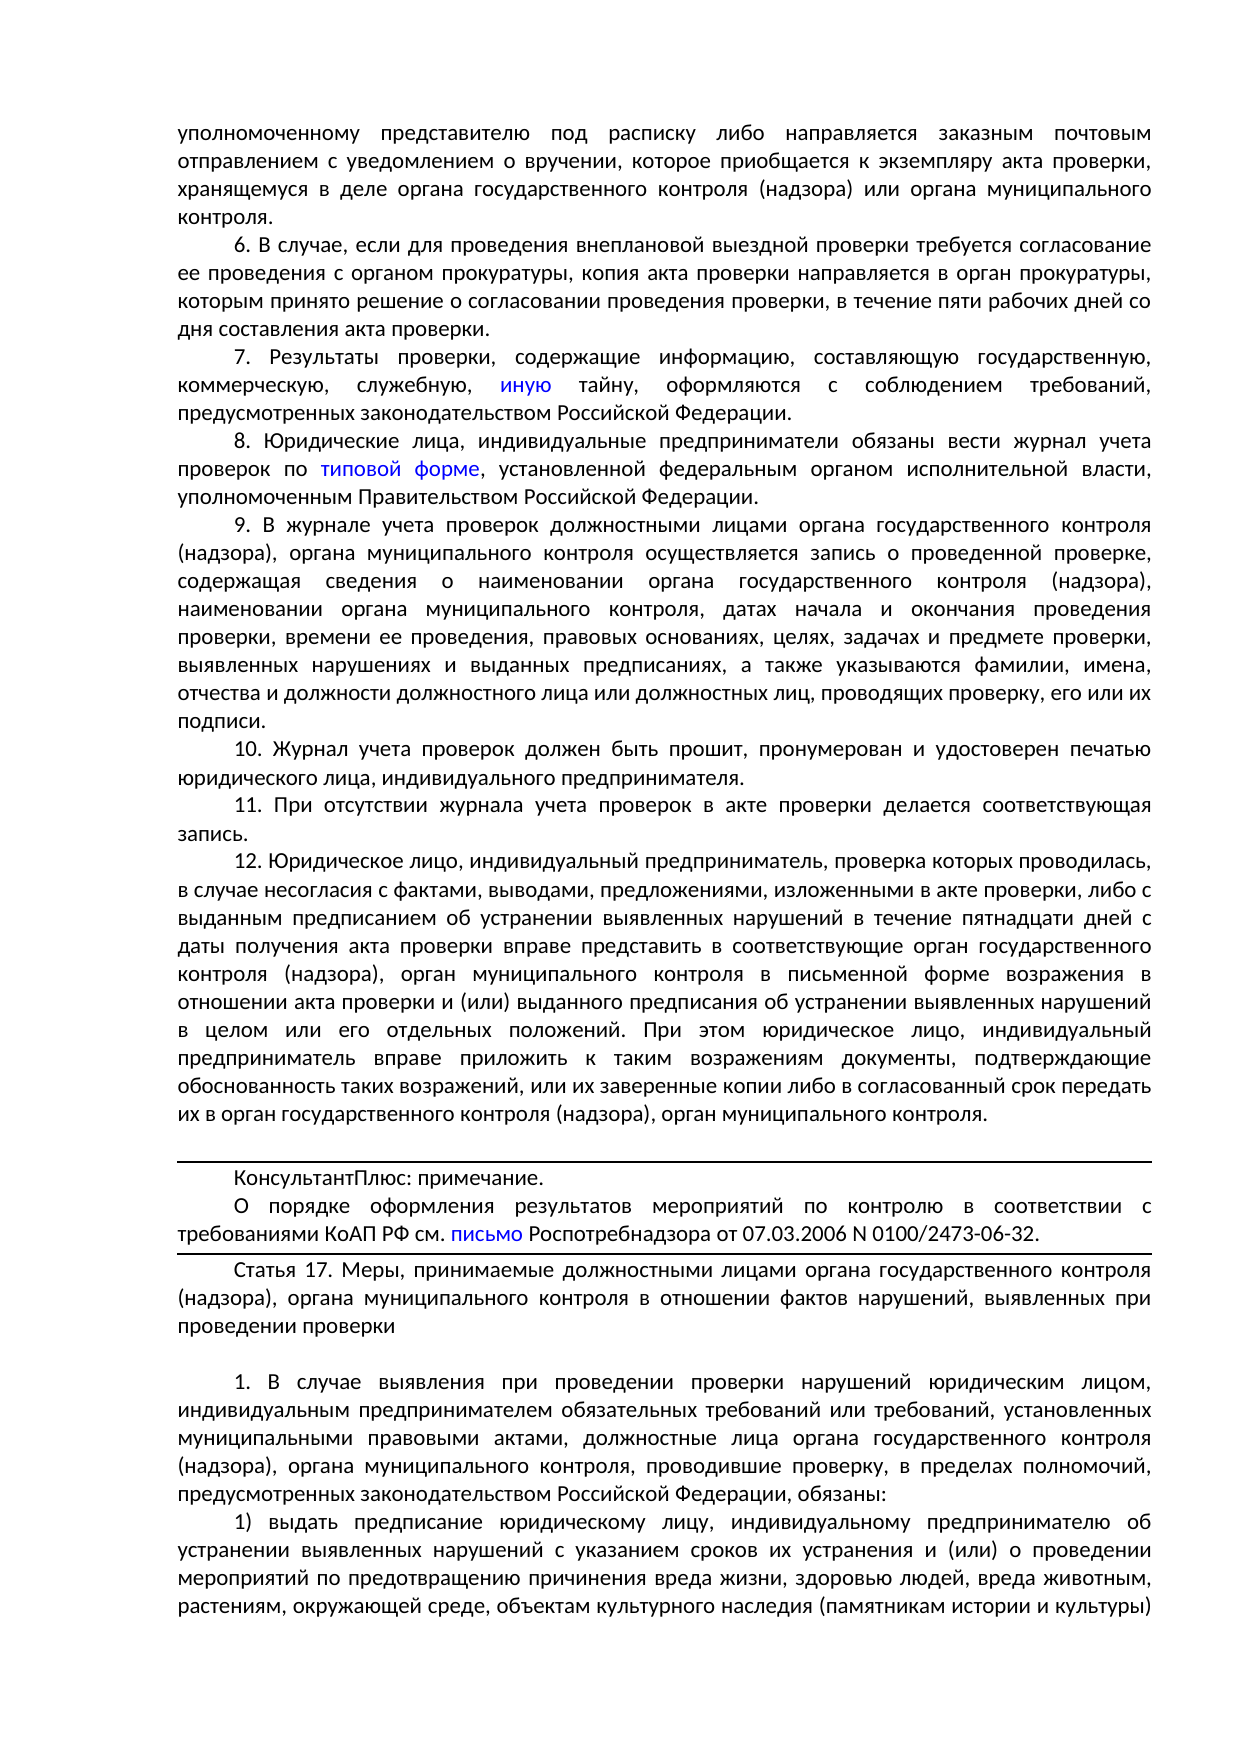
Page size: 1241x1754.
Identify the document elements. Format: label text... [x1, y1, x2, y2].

text 1. В случае выявления при проведении проверки нарушений юридическим лицом, индивидуальным предпринимателем обязательных требований или требований, установленных муниципальными правовыми актами, должностные лица органа государственного контроля (надзора), органа муниципального контроля, проводившие проверку, в пределах полномочий, предусмотренных законодательством Российской Федерации, обязаны: [177, 1367, 1152, 1507]
text 10. Журнал учета проверок должен быть прошит, пронумерован и удостоверен печатью юридического лица, индивидуального предпринимателя. [177, 734, 1152, 791]
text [177, 1507, 1152, 1619]
text КонсультантПлюс: примечание. [177, 1163, 1152, 1191]
text 11. При отсутствии журнала учета проверок в акте проверки делается соответствующая запись. [177, 791, 1152, 847]
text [177, 118, 1152, 230]
text 6. В случае, если для проведения внеплановой выездной проверки требуется согласование ее проведения с органом прокуратуры, копия акта проверки направляется в орган прокуратуры, которым принято решение о согласовании проведения проверки, в течение пяти рабочих дней со дня составления акта проверки. [177, 230, 1152, 342]
text 9. В журнале учета проверок должностными лицами органа государственного контроля (надзора), органа муниципального контроля осуществляется запись о проведенной проверке, содержащая сведения о наименовании органа государственного контроля (надзора), наименовании органа муниципального контроля, датах начала и окончания проведения проверки, времени ее проведения, правовых основаниях, целях, задачах и предмете проверки, выявленных нарушениях и выданных предписаниях, а также указываются фамилии, имена, отчества и должности должностного лица или должностных лиц, проводящих проверку, его или их подписи. [177, 510, 1152, 734]
text 12. Юридическое лицо, индивидуальный предприниматель, проверка которых проводилась, в случае несогласия с фактами, выводами, предложениями, изложенными в акте проверки, либо с выданным предписанием об устранении выявленных нарушений в течение пятнадцати дней с даты получения акта проверки вправе представить в соответствующие орган государственного контроля (надзора), орган муниципального контроля в письменной форме возражения в отношении акта проверки и (или) выданного предписания об устранении выявленных нарушений в целом или его отдельных положений. При этом юридическое лицо, индивидуальный предприниматель вправе приложить к таким возражениям документы, подтверждающие обоснованность таких возражений, или их заверенные копии либо в согласованный срок передать их в орган государственного контроля (надзора), орган муниципального контроля. [177, 847, 1152, 1127]
text 8. Юридические лица, индивидуальные предприниматели обязаны вести журнал учета проверок по типовой форме, установленной федеральным органом исполнительной власти, уполномоченным Правительством Российской Федерации. [177, 426, 1152, 510]
text О порядке оформления результатов мероприятий по контролю в соответствии с требованиями КоАП РФ см. письмо Роспотребнадзора от 07.03.2006 N 0100/2473-06-32. [177, 1191, 1152, 1247]
text Статья 17. Меры, принимаемые должностными лицами органа государственного контроля (надзора), органа муниципального контроля в отношении фактов нарушений, выявленных при проведении проверки [177, 1255, 1152, 1339]
text 7. Результаты проверки, содержащие информацию, составляющую государственную, коммерческую, служебную, иную тайну, оформляются с соблюдением требований, предусмотренных законодательством Российской Федерации. [177, 342, 1152, 426]
